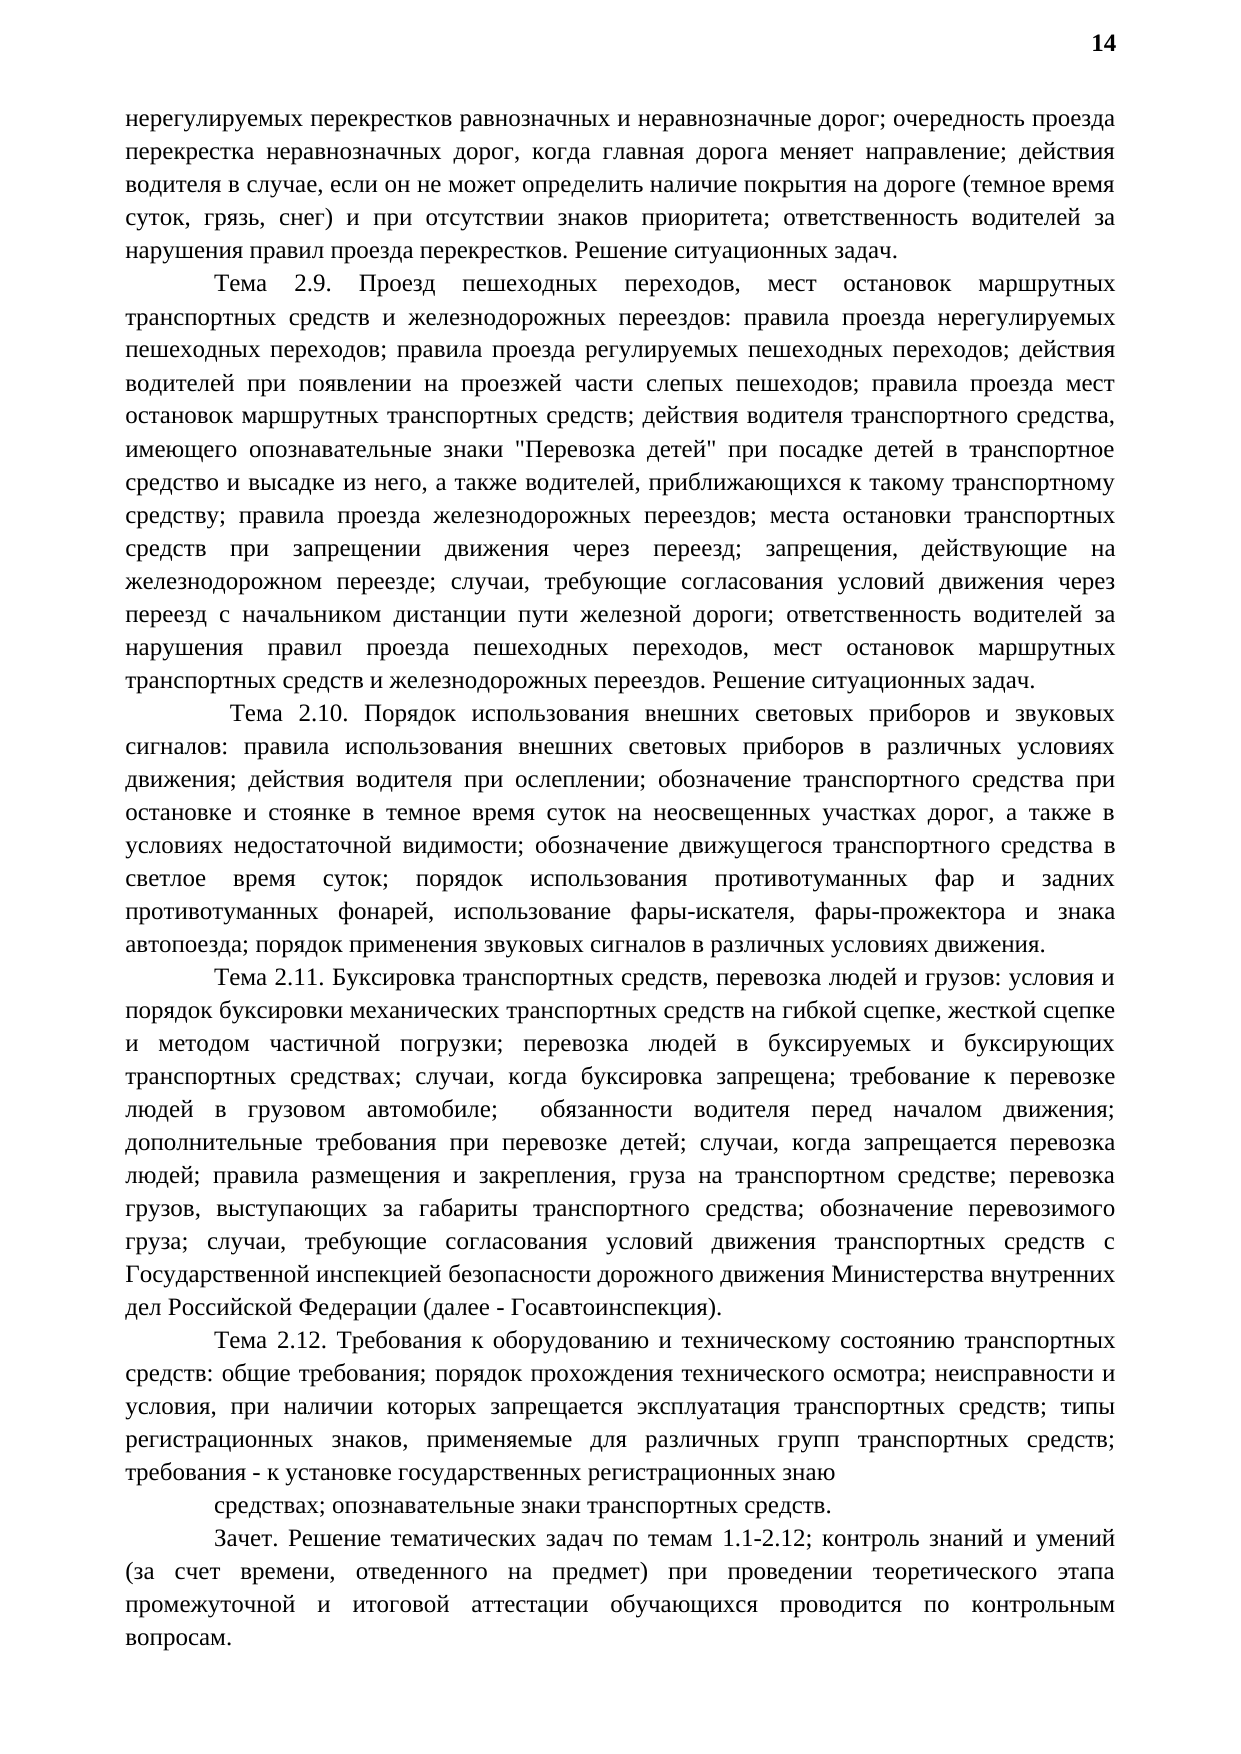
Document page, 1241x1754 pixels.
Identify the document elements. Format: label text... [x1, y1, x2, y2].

list Тема 2.10. Порядок использования внешних световых приборов и звуковых сигналов: правила использования внешних световых приборов в различных условиях движения; действия водителя при ослеплении; обозначение транспортного средства при остановке и стоянке в темное время суток на неосвещенных участках дорог, а также в условиях недостаточной видимости; обозначение движущегося транспортного средства в светлое время суток; порядок использования противотуманных фар и задних противотуманных фонарей, использование фары-искателя, фары-прожектора и знака автопоезда; порядок применения звуковых сигналов в различных условиях движения. [125, 698, 1116, 958]
list средствах; опознавательные знаки транспортных средств. [125, 1490, 1116, 1519]
list Зачет. Решение тематических задач по темам 1.1-2.12; контроль знаний и умений (за счет времени, отведенного на предмет) при проведении теоретического этапа промежуточной и итоговой аттестации обучающихся проводится по контрольным вопросам. [125, 1523, 1116, 1651]
list Тема 2.9. Проезд пешеходных переходов, мест остановок маршрутных транспортных средств и железнодорожных переездов: правила проезда нерегулируемых пешеходных переходов; правила проезда регулируемых пешеходных переходов; действия водителей при появлении на проезжей части слепых пешеходов; правила проезда мест остановок маршрутных транспортных средств; действия водителя транспортного средства, имеющего опознавательные знаки "Перевозка детей" при посадке детей в транспортное средство и высадке из него, а также водителей, приближающихся к такому транспортному средству; правила проезда железнодорожных переездов; места остановки транспортных средств при запрещении движения через переезд; запрещения, действующие на железнодорожном переезде; случаи, требующие согласования условий движения через переезд с начальником дистанции пути железной дороги; ответственность водителей за нарушения правил проезда пешеходных переходов, мест остановок маршрутных транспортных средств и железнодорожных переездов. Решение ситуационных задач. [125, 268, 1116, 693]
list Тема 2.12. Требования к оборудованию и техническому состоянию транспортных средств: общие требования; порядок прохождения технического осмотра; неисправности и условия, при наличии которых запрещается эксплуатация транспортных средств; типы регистрационных знаков, применяемые для различных групп транспортных средств; требования - к установке государственных регистрационных знаю [125, 1325, 1116, 1486]
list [125, 103, 1116, 264]
list Тема 2.11. Буксировка транспортных средств, перевозка людей и грузов: условия и порядок буксировки механических транспортных средств на гибкой сцепке, жесткой сцепке и методом частичной погрузки; перевозка людей в буксируемых и буксирующих транспортных средствах; случаи, когда буксировка запрещена; требование к перевозке людей в грузовом автомобиле; обязанности водителя перед началом движения; дополнительные требования при перевозке детей; случаи, когда запрещается перевозка людей; правила размещения и закрепления, груза на транспортном средстве; перевозка грузов, выступающих за габариты транспортного средства; обозначение перевозимого груза; случаи, требующие согласования условий движения транспортных средств с Государственной инспекцией безопасности дорожного движения Министерства внутренних дел Российской Федерации (далее - Госавтоинспекция). [125, 962, 1116, 1321]
